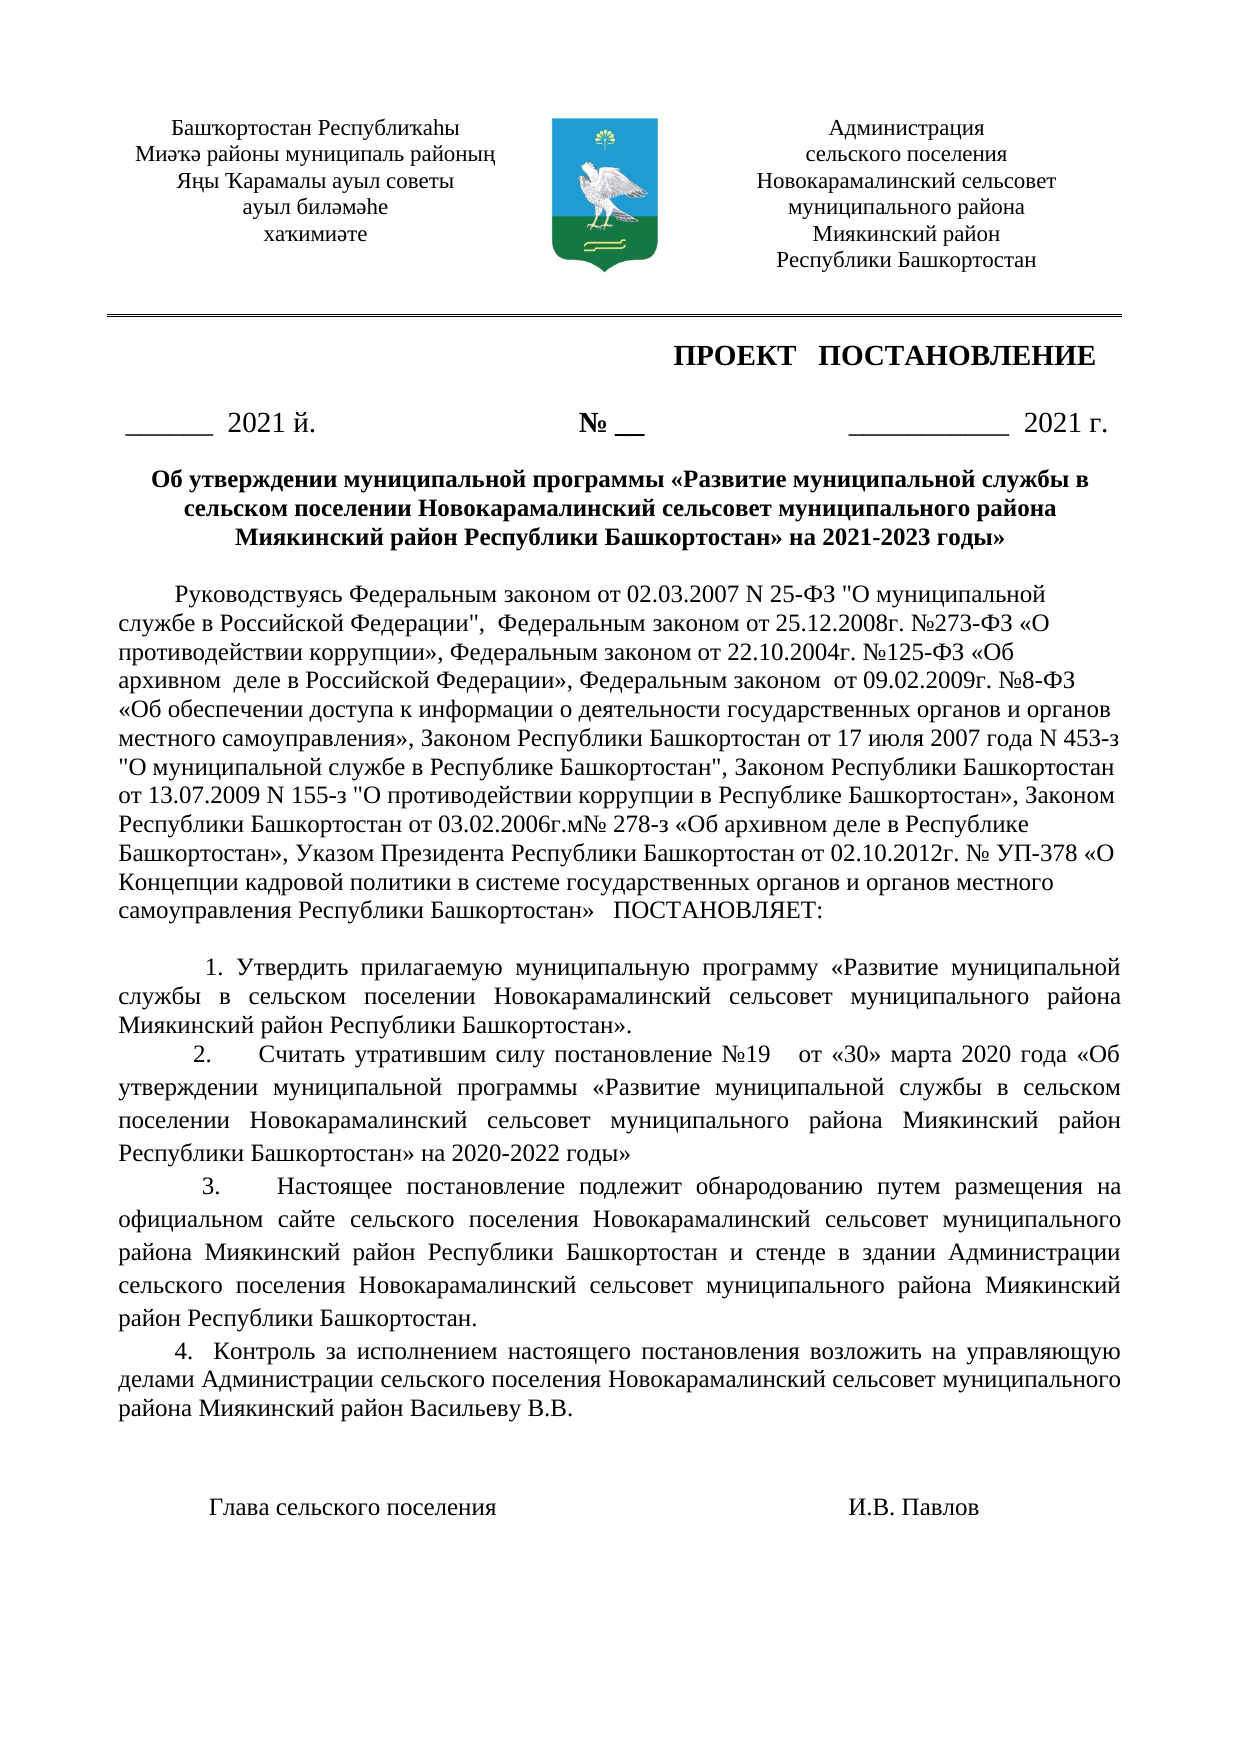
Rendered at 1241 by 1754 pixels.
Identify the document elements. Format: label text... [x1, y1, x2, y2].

table_header Башҡортостан Республиҡаһы Миәҡә районы муниципаль районың Яңы Ҡарамалы ауыл советы ауыл биләмәһе хаҡимиәте [107, 114, 524, 314]
text Об утверждении муниципальной программы «Развитие муниципальной службы в сельском поселении Новокарамалинский сельсовет муниципального района Миякинский район Республики Башкортостан» на 2021-2023 годы» [118, 464, 1122, 551]
table_header Администрация сельского поселения Новокарамалинский сельсовет муниципального района Миякинский район Республики Башкортостан [691, 114, 1122, 314]
text 1. Утвердить прилагаемую муниципальную программу «Развитие муниципальной службы в сельском поселении Новокарамалинский сельсовет муниципального района Миякинский район Республики Башкортостан». [118, 952, 1122, 1039]
text 2. Считать утратившим силу постановление №19 от «30» марта 2020 года «Об утверждении муниципальной программы «Развитие муниципальной службы в сельском поселении Новокарамалинский сельсовет муниципального района Миякинский район Республики Башкортостан» на 2020-2022 годы» [118, 1039, 1122, 1166]
text 4. Контроль за исполнением настоящего постановления возложить на управляющую делами Администрации сельского поселения Новокарамалинский сельсовет муниципального района Миякинский район Васильеву В.В. [118, 1336, 1122, 1422]
table_header [524, 310, 691, 314]
text ______ 2021 й. № __ ___________ 2021 г. [118, 405, 1122, 438]
table_header [524, 114, 691, 308]
picture [549, 115, 661, 276]
text 3. Настоящее постановление подлежит обнародованию путем размещения на официальном сайте сельского поселения Новокарамалинский сельсовет муниципального района Миякинский район Республики Башкортостан и стенде в здании Администрации сельского поселения Новокарамалинский сельсовет муниципального района Миякинский район Республики Башкортостан. [118, 1171, 1122, 1332]
text Руководствуясь Федеральным законом от 02.03.2007 N 25-ФЗ "О муниципальной службе в Российской Федерации", Федеральным законом от 25.12.2008г. №273-ФЗ «О противодействии коррупции», Федеральным законом от 22.10.2004г. №125-ФЗ «Об архивном деле в Российской Федерации», Федеральным законом от 09.02.2009г. №8-ФЗ «Об обеспечении доступа к информации о деятельности государственных органов и органов местного самоуправления», Законом Республики Башкортостан от 17 июля 2007 года N 453-з "О муниципальной службе в Республике Башкортостан", Законом Республики Башкортостан от 13.07.2009 N 155-з "О противодействии коррупции в Республике Башкортостан», Законом Республики Башкортостан от 03.02.2006г.м№ 278-з «Об архивном деле в Республике Башкортостан», Указом Президента Республики Башкортостан от 02.10.2012г. № УП-378 «О Концепции кадровой политики в системе государственных органов и органов местного самоуправления Республики Башкортостан» ПОСТАНОВЛЯЕТ: [118, 579, 1122, 924]
text Глава сельского поселения И.В. Павлов [118, 1492, 1122, 1521]
text ПРОЕКТ ПОСТАНОВЛЕНИЕ [118, 317, 1122, 371]
